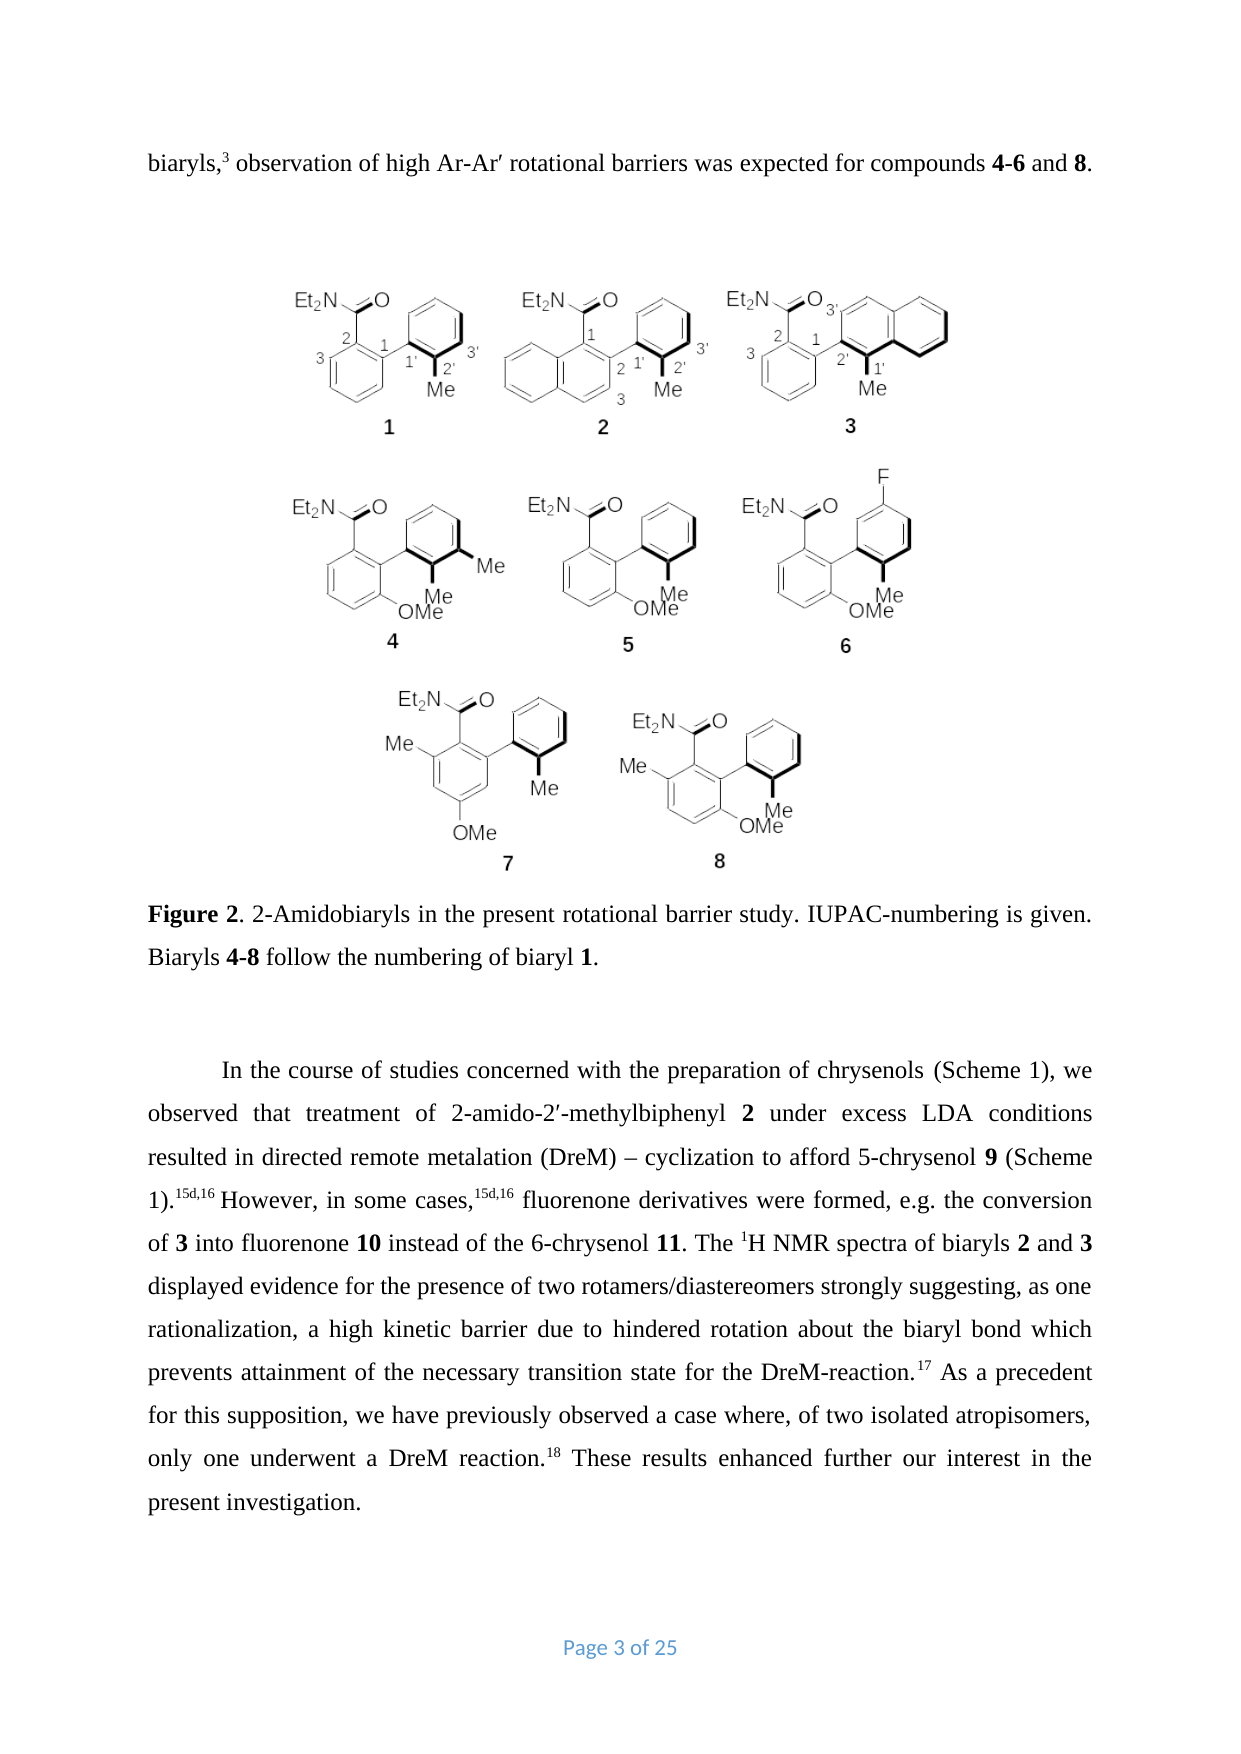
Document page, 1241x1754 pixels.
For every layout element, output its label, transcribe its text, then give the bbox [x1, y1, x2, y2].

text Figure 2. 2-Amidobiaryls in the present rotational barrier study. IUPAC-numbering is given. Biaryls 4-8 follow the numbering of biaryl 1. [148, 899, 1093, 971]
text In the course of studies concerned with the preparation of chrysenols (Scheme 1), we observed that treatment of 2-amido-2ʹ-methylbiphenyl 2 under excess LDA conditions resulted in directed remote metalation (DreM) – cyclization to afford 5-chrysenol 9 (Scheme 1).15d,16 However, in some cases,15d,16 fluorenone derivatives were formed, e.g. the conversion of 3 into fluorenone 10 instead of the 6-chrysenol 11. The 1H NMR spectra of biaryls 2 and 3 displayed evidence for the presence of two rotamers/diastereomers strongly suggesting, as one rationalization, a high kinetic barrier due to hindered rotation about the biaryl bond which prevents attainment of the necessary transition state for the DreM-reaction. As a precedent for this supposition, we have previously observed a case where, of two isolated atropisomers, only one underwent a DreM reaction. These results enhanced further our interest in the present investigation. [148, 1055, 1093, 1515]
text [148, 148, 1093, 224]
